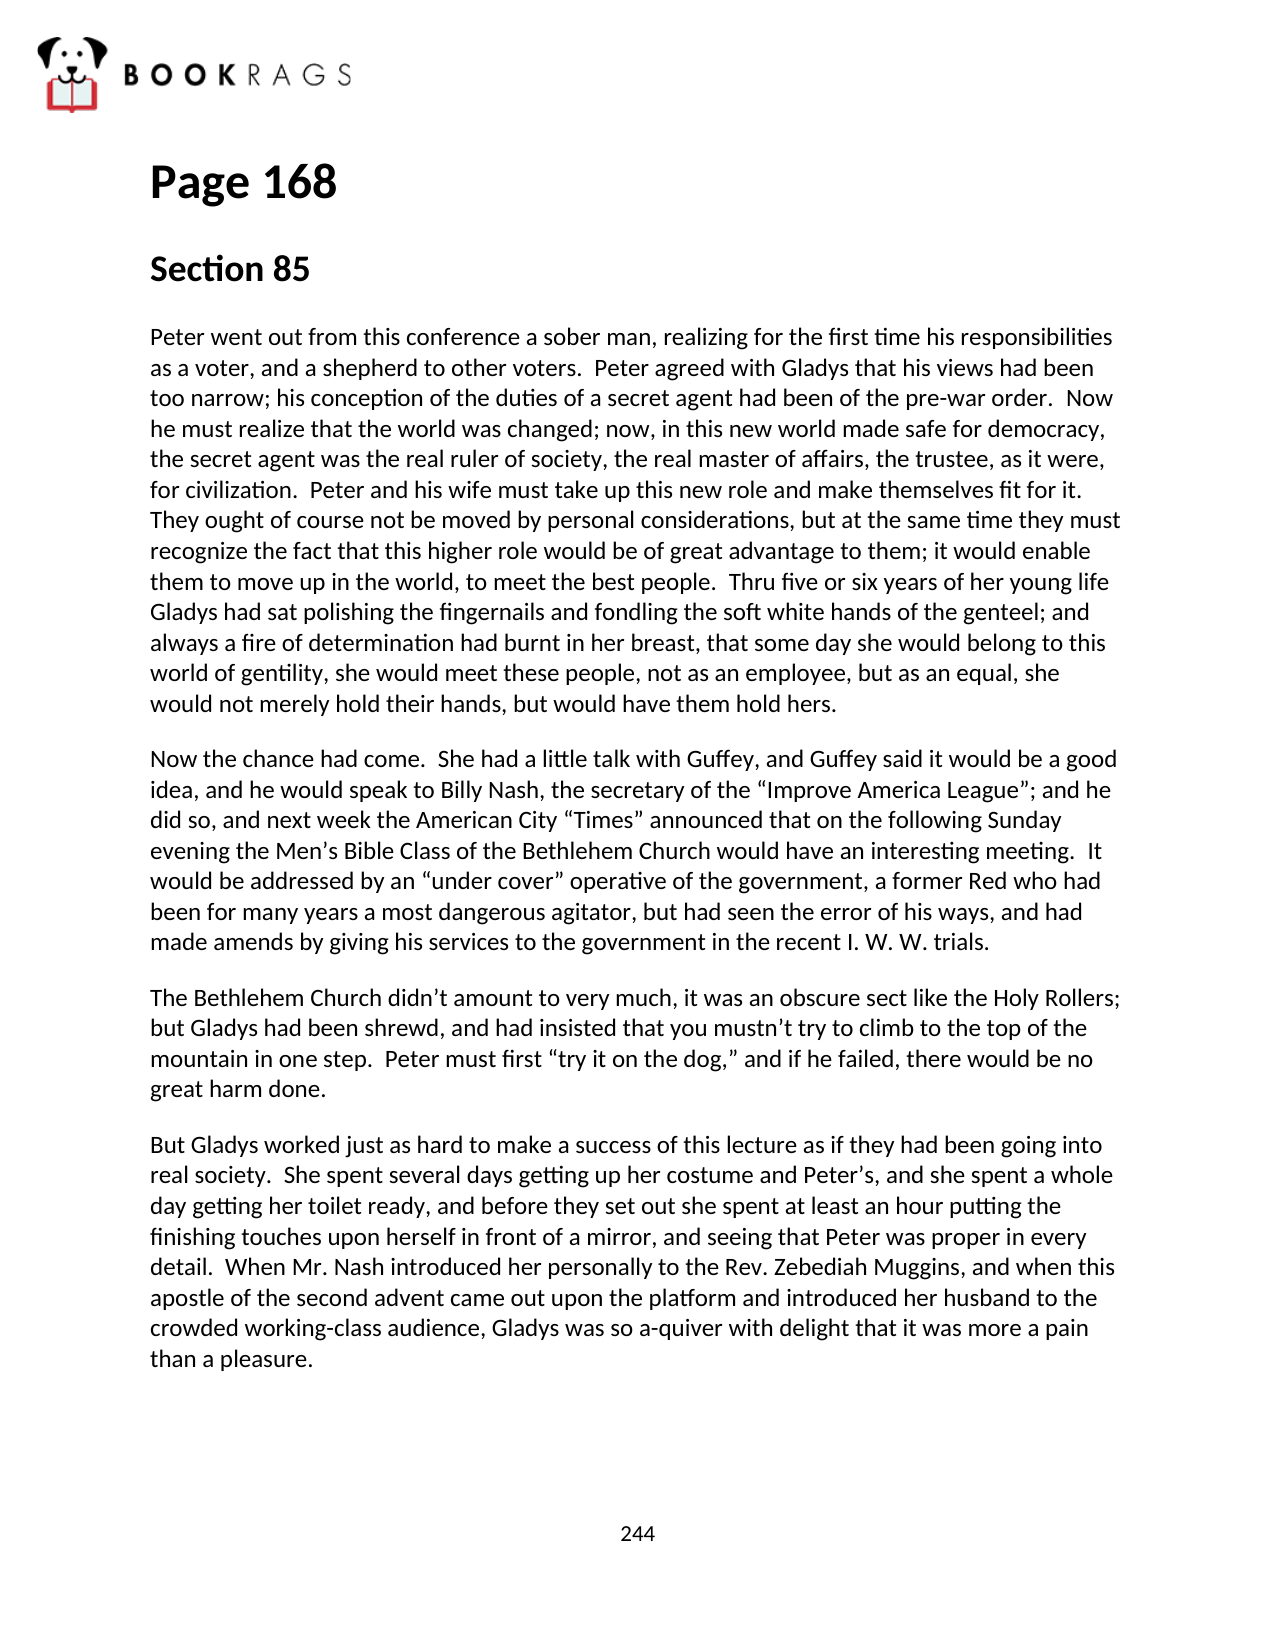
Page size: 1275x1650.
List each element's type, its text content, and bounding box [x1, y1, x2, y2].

text Peter went out from this conference a sober man, realizing for the first time his responsibilities as a voter, and a shepherd to other voters. Peter agreed with Gladys that his views had been too narrow; his conception of the duties of a secret agent had been of the pre-war order. Now he must realize that the world was changed; now, in this new world made safe for democracy, the secret agent was the real ruler of society, the real master of affairs, the trustee, as it were, for civilization. Peter and his wife must take up this new role and make themselves fit for it. They ought of course not be moved by personal considerations, but at the same time they must recognize the fact that this higher role would be of great advantage to them; it would enable them to move up in the world, to meet the best people. Thru five or six years of her young life Gladys had sat polishing the fingernails and fondling the soft white hands of the genteel; and always a fire of determination had burnt in her breast, that some day she would belong to this world of gentility, she would meet these people, not as an employee, but as an equal, she would not merely hold their hands, but would have them hold hers. [150, 322, 1125, 718]
text Page 168 [150, 150, 1125, 211]
text The Bethlehem Church didn’t amount to very much, it was an obscure sect like the Holy Rollers; but Gladys had been shrewd, and had insisted that you mustn’t try to climb to the top of the mountain in one step. Peter must first “try it on the dog,” and if he failed, there would be no great harm done. [150, 982, 1125, 1104]
text But Gladys worked just as hard to make a success of this lecture as if they had been going into real society. She spent several days getting up her costume and Peter’s, and she spent a whole day getting her toilet ready, and before they set out she spent at least an hour putting the finishing touches upon herself in front of a mirror, and seeing that Peter was proper in every detail. When Mr. Nash introduced her personally to the Rev. Zebediah Muggins, and when this apostle of the second advent came out upon the platform and introduced her husband to the crowded working-class audience, Gladys was so a-quiver with delight that it was more a pain than a pleasure. [150, 1129, 1125, 1373]
picture [37, 37, 351, 113]
text Now the chance had come. She had a little talk with Guffey, and Guffey said it would be a good idea, and he would speak to Billy Nash, the secretary of the “Improve America League”; and he did so, and next week the American City “Times” announced that on the following Sunday evening the Men’s Bible Class of the Bethlehem Church would have an interesting meeting. It would be addressed by an “under cover” operative of the government, a former Red who had been for many years a most dangerous agitator, but had seen the error of his ways, and had made amends by giving his services to the government in the recent I. W. W. trials. [150, 743, 1125, 957]
text Section 85 [150, 244, 1125, 290]
